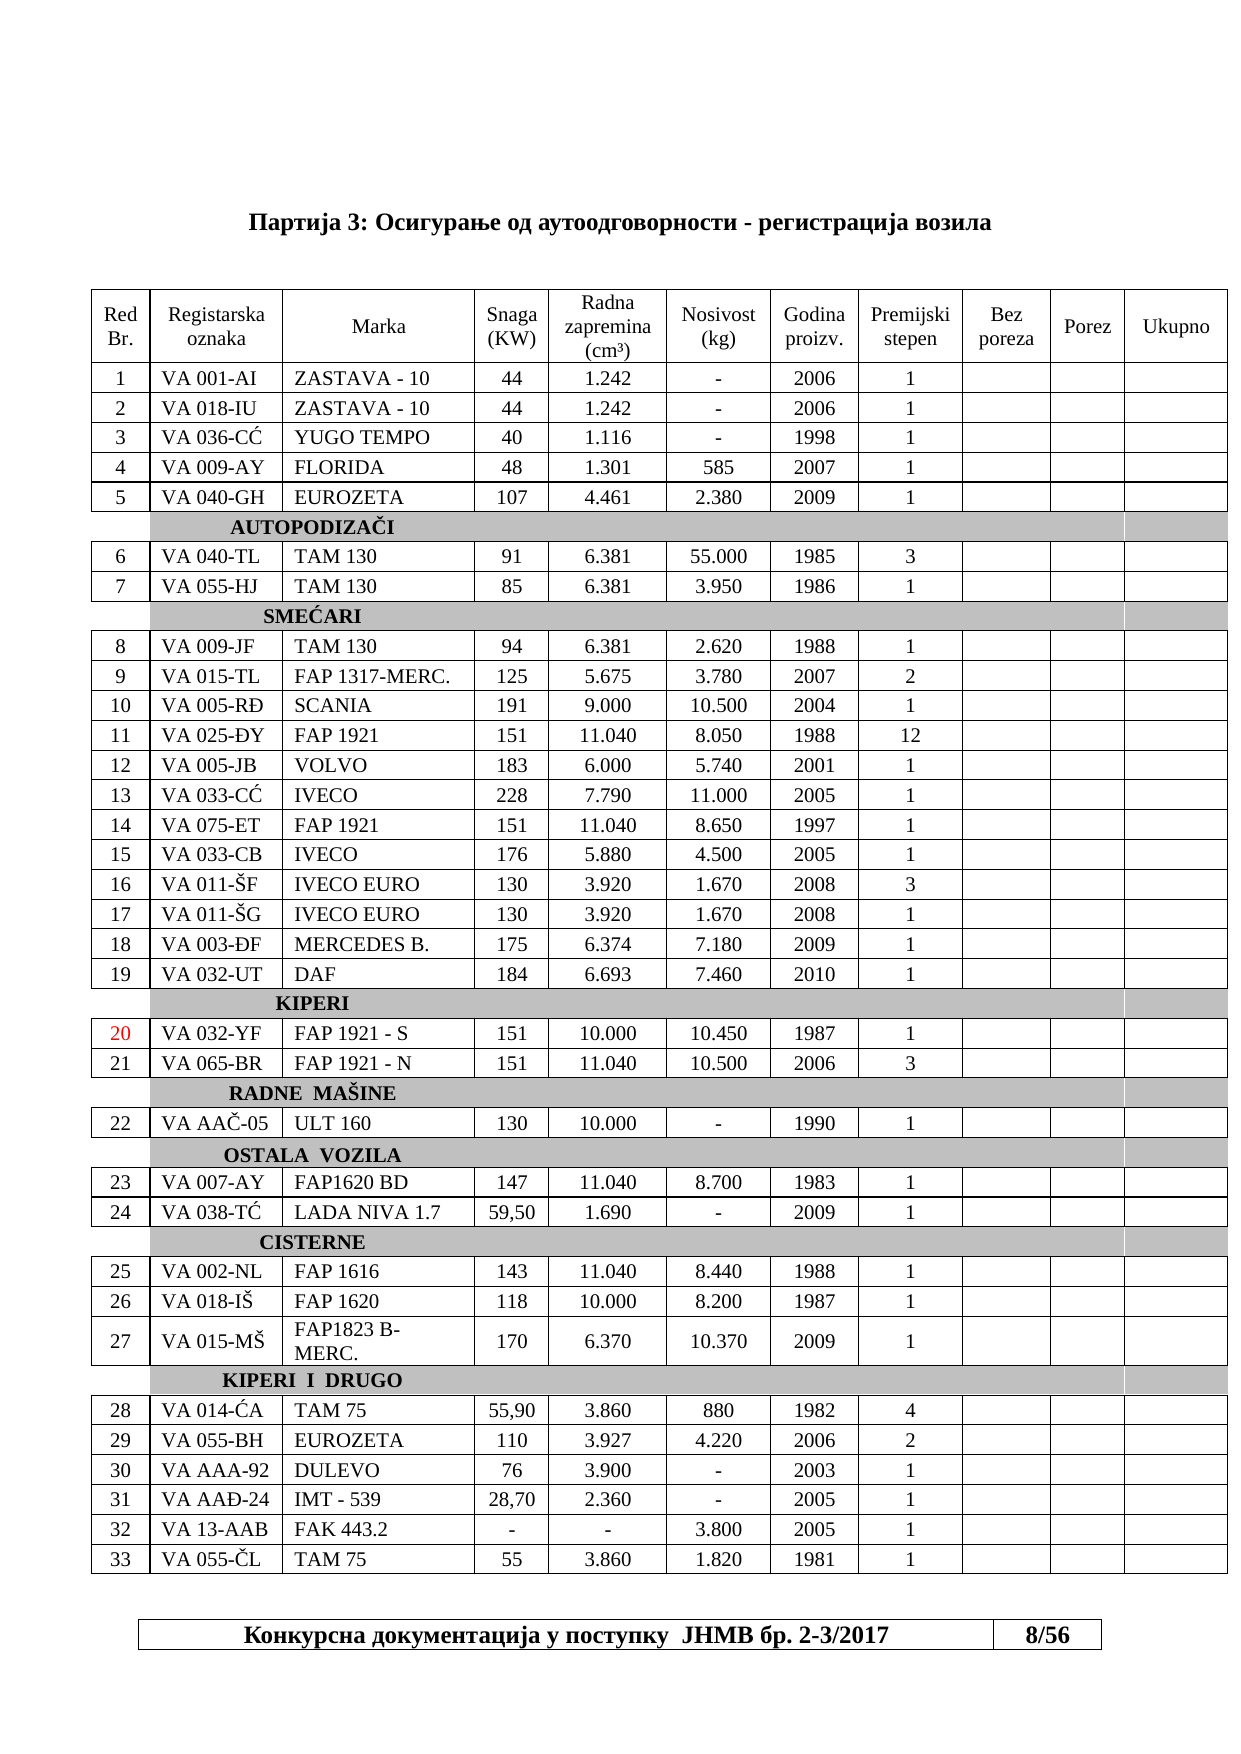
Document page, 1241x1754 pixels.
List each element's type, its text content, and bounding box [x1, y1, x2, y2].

table_cell 1 [859, 423, 962, 452]
table_cell DAF [283, 959, 474, 988]
table_cell 3.860 [549, 1545, 666, 1573]
table_cell 76 [475, 1455, 548, 1484]
table_cell 6.381 [549, 572, 666, 601]
table_cell 2007 [771, 661, 858, 690]
table_cell [1051, 1078, 1124, 1107]
table_cell 15 [92, 840, 149, 869]
table_cell 880 [667, 1396, 770, 1424]
table_cell 31 [92, 1485, 149, 1514]
table_cell 11.000 [667, 780, 770, 809]
table_cell 2006 [771, 1049, 858, 1077]
table_cell 11.040 [549, 1257, 666, 1286]
table_cell 3.927 [549, 1425, 666, 1454]
table_cell 3.920 [549, 870, 666, 898]
table_cell 184 [475, 959, 548, 988]
table_cell [1125, 959, 1227, 988]
table_cell FAP 1317-MERC. [283, 661, 474, 690]
table_header Porez [1051, 290, 1124, 362]
table_cell [1051, 1485, 1124, 1514]
table_cell VA 055-BH [151, 1425, 282, 1454]
table_cell [963, 870, 1050, 898]
table_cell [1125, 1168, 1227, 1196]
table_cell 2006 [771, 363, 858, 392]
table_cell CISTERNE [150, 1227, 475, 1256]
table_cell [962, 989, 1051, 1018]
table_cell 4 [859, 1396, 962, 1424]
table_cell 21 [92, 1049, 149, 1077]
table_cell 1 [92, 363, 149, 392]
table_cell 1997 [771, 810, 858, 839]
table_cell 3 [92, 423, 149, 452]
table_cell [1051, 631, 1124, 660]
table_cell [962, 1227, 1051, 1256]
table_cell 4.461 [549, 483, 666, 511]
table_cell [1051, 721, 1124, 749]
table_cell 4.500 [667, 840, 770, 869]
table_cell [475, 1078, 549, 1107]
table_cell KIPERI I DRUGO [150, 1366, 475, 1394]
table_header Godina proizv. [771, 290, 858, 362]
table_cell 91 [475, 542, 548, 571]
table_cell SCANIA [283, 691, 474, 720]
table_cell 10.450 [667, 1019, 770, 1047]
table_header Radna zapremina (cm³) [549, 290, 666, 362]
table_cell 23 [92, 1168, 149, 1196]
table_cell YUGO TEMPO [283, 423, 474, 452]
table_cell 12 [92, 751, 149, 779]
table_cell [1051, 989, 1124, 1018]
table_cell 2005 [771, 840, 858, 869]
table_cell 2 [859, 661, 962, 690]
table_cell [91, 512, 150, 541]
table_cell [1051, 661, 1124, 690]
table_cell VA 002-NL [151, 1257, 282, 1286]
table_cell 1 [859, 572, 962, 601]
table_cell [1125, 1019, 1227, 1047]
table_cell [859, 512, 962, 541]
table_cell 10.000 [549, 1108, 666, 1137]
table_cell - [667, 1198, 770, 1226]
table_cell FAP1823 B-MERC. [283, 1317, 474, 1365]
table_cell 1981 [771, 1545, 858, 1573]
table_cell VA 075-ET [151, 810, 282, 839]
table_cell [1125, 1049, 1227, 1077]
table_cell 14 [92, 810, 149, 839]
table_cell 2001 [771, 751, 858, 779]
table_cell [1125, 1366, 1228, 1394]
table_cell VA 018-IU [151, 393, 282, 422]
table_cell 55.000 [667, 542, 770, 571]
table_cell FAP 1921 [283, 721, 474, 749]
table_cell 130 [475, 1108, 548, 1137]
table_cell [1125, 1545, 1227, 1573]
table_cell 1.242 [549, 393, 666, 422]
table_header Registarska oznaka [151, 290, 282, 362]
table_cell [859, 1078, 962, 1107]
table_cell [963, 810, 1050, 839]
table_cell [1051, 423, 1124, 452]
table_cell [667, 512, 770, 541]
table_cell [963, 1545, 1050, 1573]
table_cell 8.700 [667, 1168, 770, 1196]
table_cell 5.880 [549, 840, 666, 869]
table_cell VA AAĐ-24 [151, 1485, 282, 1514]
table_cell [1051, 393, 1124, 422]
table_cell [1051, 1545, 1124, 1573]
table_cell 125 [475, 661, 548, 690]
table_cell [1051, 959, 1124, 988]
table_cell [963, 1198, 1050, 1226]
table_cell 4 [92, 453, 149, 481]
table_cell [91, 1227, 150, 1256]
table_cell VA 001-AI [151, 363, 282, 392]
table_cell EUROZETA [283, 483, 474, 511]
table_cell 4.220 [667, 1425, 770, 1454]
table_cell 94 [475, 631, 548, 660]
table_cell 1 [859, 363, 962, 392]
table_cell VA 036-CĆ [151, 423, 282, 452]
table_cell 1 [859, 780, 962, 809]
table_cell 2009 [771, 1317, 858, 1365]
table_cell [1051, 900, 1124, 928]
table_cell FAP1620 BD [283, 1168, 474, 1196]
table_cell [1125, 840, 1227, 869]
table_cell 7.180 [667, 929, 770, 958]
table_cell [963, 1168, 1050, 1196]
table_cell VA 032-YF [151, 1019, 282, 1047]
table_cell [963, 1049, 1050, 1077]
table_cell IMT - 539 [283, 1485, 474, 1514]
table_cell VA 055-HJ [151, 572, 282, 601]
table_cell 8 [92, 631, 149, 660]
table_cell 1 [859, 1485, 962, 1514]
table_cell VA 005-RĐ [151, 691, 282, 720]
table_cell VA 015-MŠ [151, 1317, 282, 1365]
table_cell 1.670 [667, 900, 770, 928]
table_cell 3.780 [667, 661, 770, 690]
table_cell 2 [859, 1425, 962, 1454]
table_cell 3.950 [667, 572, 770, 601]
table_cell [667, 1078, 770, 1107]
table_cell [1125, 512, 1228, 541]
table_cell 151 [475, 1049, 548, 1077]
table_cell OSTALA VOZILA [150, 1138, 475, 1167]
table_cell FAP 1620 [283, 1287, 474, 1316]
table_cell 2004 [771, 691, 858, 720]
table_cell 44 [475, 363, 548, 392]
table_cell [962, 1138, 1051, 1167]
table_cell 1.242 [549, 363, 666, 392]
table_cell 2005 [771, 1515, 858, 1543]
table_header Snaga (KW) [475, 290, 548, 362]
table_cell [1051, 1257, 1124, 1286]
table_cell 13 [92, 780, 149, 809]
table_cell VA 040-TL [151, 542, 282, 571]
table_cell SMEĆARI [150, 602, 475, 630]
text Партија 3: Осигурање од аутоодговорности - регистрација возила [150, 207, 1090, 236]
table_cell 3 [859, 1049, 962, 1077]
table_cell [1051, 572, 1124, 601]
table_cell 1 [859, 1287, 962, 1316]
table_cell [1051, 483, 1124, 511]
table_cell VA AAA-92 [151, 1455, 282, 1484]
table_cell 1983 [771, 1168, 858, 1196]
table_cell [549, 989, 667, 1018]
table_header Red Br. [92, 290, 149, 362]
table_cell [963, 483, 1050, 511]
table_cell 7.790 [549, 780, 666, 809]
table_cell 55,90 [475, 1396, 548, 1424]
table_cell 2008 [771, 870, 858, 898]
table_cell TAM 130 [283, 572, 474, 601]
table_cell AUTOPODIZAČI [150, 512, 475, 541]
table_cell [1051, 1396, 1124, 1424]
table_cell VA 009-JF [151, 631, 282, 660]
table_cell [1125, 1108, 1227, 1137]
table_cell LADA NIVA 1.7 [283, 1198, 474, 1226]
table_cell [1125, 483, 1227, 511]
table_cell 107 [475, 483, 548, 511]
table_cell [667, 1138, 770, 1167]
table_cell [963, 1019, 1050, 1047]
table_cell [1125, 1078, 1228, 1107]
table_cell 1998 [771, 423, 858, 452]
table_cell 1 [859, 1019, 962, 1047]
table_cell 228 [475, 780, 548, 809]
table_cell 6.693 [549, 959, 666, 988]
table_cell 11.040 [549, 1049, 666, 1077]
table_cell 1 [859, 1515, 962, 1543]
table_cell TAM 75 [283, 1545, 474, 1573]
table_cell VA 040-GH [151, 483, 282, 511]
table_cell [963, 929, 1050, 958]
table_cell [963, 959, 1050, 988]
table_cell TAM 130 [283, 631, 474, 660]
table_cell 151 [475, 810, 548, 839]
table_cell [962, 1078, 1051, 1107]
table_cell 8.440 [667, 1257, 770, 1286]
table_cell [963, 1515, 1050, 1543]
table_cell [963, 363, 1050, 392]
table_cell [475, 512, 549, 541]
table_cell [667, 602, 770, 630]
table_cell 19 [92, 959, 149, 988]
table_cell [1125, 542, 1227, 571]
table_header Premijski stepen [859, 290, 962, 362]
table_cell IVECO EURO [283, 870, 474, 898]
table_cell 1 [859, 393, 962, 422]
table_cell FAP 1921 [283, 810, 474, 839]
table_cell 183 [475, 751, 548, 779]
table_cell [1051, 1287, 1124, 1316]
table_cell 2006 [771, 393, 858, 422]
table_cell 147 [475, 1168, 548, 1196]
table_cell [1125, 602, 1228, 630]
table_cell 3 [859, 870, 962, 898]
table_cell 10 [92, 691, 149, 720]
table_cell 151 [475, 1019, 548, 1047]
table_cell [1051, 1227, 1124, 1256]
table_cell [1125, 1396, 1227, 1424]
table_cell [1125, 721, 1227, 749]
table_cell 2009 [771, 483, 858, 511]
table_cell [1125, 900, 1227, 928]
table_cell 3.860 [549, 1396, 666, 1424]
table_cell 1 [859, 631, 962, 660]
table_cell VA 007-AY [151, 1168, 282, 1196]
table_cell 40 [475, 423, 548, 452]
table_cell 1.670 [667, 870, 770, 898]
table_cell [770, 1366, 859, 1394]
table_cell 3 [859, 542, 962, 571]
table_cell 44 [475, 393, 548, 422]
table_cell [549, 1227, 667, 1256]
table_cell 1987 [771, 1287, 858, 1316]
table_cell 3.920 [549, 900, 666, 928]
table_cell [1051, 363, 1124, 392]
table_cell 1 [859, 900, 962, 928]
table_cell 1 [859, 929, 962, 958]
table_cell 7 [92, 572, 149, 601]
table_cell [1125, 989, 1228, 1018]
table_cell [963, 1455, 1050, 1484]
table_cell [770, 512, 859, 541]
table_cell 1 [859, 1545, 962, 1573]
table_cell 1 [859, 810, 962, 839]
table_cell 30 [92, 1455, 149, 1484]
table_cell 7.460 [667, 959, 770, 988]
table_cell 1985 [771, 542, 858, 571]
table_cell VA AAČ-05 [151, 1108, 282, 1137]
table_header Marka [283, 290, 474, 362]
table_cell [963, 423, 1050, 452]
table_cell [1051, 1168, 1124, 1196]
table_cell 2008 [771, 900, 858, 928]
table_cell ZASTAVA - 10 [283, 393, 474, 422]
table_cell 6.000 [549, 751, 666, 779]
table_cell [962, 1366, 1051, 1394]
table_cell VA 015-TL [151, 661, 282, 690]
table_cell [963, 840, 1050, 869]
table_cell 5.675 [549, 661, 666, 690]
table_cell 6.381 [549, 631, 666, 660]
table_cell 5.740 [667, 751, 770, 779]
table_cell 1 [859, 1108, 962, 1137]
table_cell 10.000 [549, 1287, 666, 1316]
table_cell [963, 1287, 1050, 1316]
table_cell [963, 1485, 1050, 1514]
table_header Ukupno [1125, 290, 1227, 362]
table_cell [1051, 810, 1124, 839]
table_cell 170 [475, 1317, 548, 1365]
table_cell [962, 512, 1051, 541]
table_cell 1.116 [549, 423, 666, 452]
table_cell 33 [92, 1545, 149, 1573]
table_cell 10.370 [667, 1317, 770, 1365]
table_cell [1051, 602, 1124, 630]
table_cell VA 033-CĆ [151, 780, 282, 809]
table_cell - [667, 1108, 770, 1137]
table_cell [1051, 1138, 1124, 1167]
table_cell 1 [859, 959, 962, 988]
table_cell 191 [475, 691, 548, 720]
table_cell - [549, 1515, 666, 1543]
table_cell [963, 631, 1050, 660]
table_cell [963, 1317, 1050, 1365]
table_cell 1982 [771, 1396, 858, 1424]
table_cell 6.374 [549, 929, 666, 958]
table_cell - [667, 423, 770, 452]
table_cell [1051, 751, 1124, 779]
table_cell 1 [859, 1198, 962, 1226]
table_cell VA 005-JB [151, 751, 282, 779]
table_cell 59,50 [475, 1198, 548, 1226]
table_cell [475, 989, 549, 1018]
table_cell [549, 512, 667, 541]
table_cell 3.800 [667, 1515, 770, 1543]
table_cell 1988 [771, 721, 858, 749]
table_cell [1125, 423, 1227, 452]
table_cell [963, 1108, 1050, 1137]
table_cell 1 [859, 1317, 962, 1365]
table_cell [1125, 1317, 1227, 1365]
table_cell [1051, 1019, 1124, 1047]
table_cell [1125, 929, 1227, 958]
table_cell - [475, 1515, 548, 1543]
table_cell 9.000 [549, 691, 666, 720]
table_cell 55 [475, 1545, 548, 1573]
table_cell DULEVO [283, 1455, 474, 1484]
table_cell [1051, 1049, 1124, 1077]
table_cell 151 [475, 721, 548, 749]
table_cell 24 [92, 1198, 149, 1226]
table_cell 6.370 [549, 1317, 666, 1365]
table_cell [549, 1366, 667, 1394]
table_cell 110 [475, 1425, 548, 1454]
table_cell 1.690 [549, 1198, 666, 1226]
table_cell 176 [475, 840, 548, 869]
table_cell [475, 602, 549, 630]
table_cell [1051, 542, 1124, 571]
table_cell 11.040 [549, 1168, 666, 1196]
table_cell VA 055-ČL [151, 1545, 282, 1573]
table_cell [1051, 1366, 1124, 1394]
table_cell 2005 [771, 1485, 858, 1514]
table_cell [859, 1138, 962, 1167]
table_cell [962, 602, 1051, 630]
table_cell 1 [859, 1257, 962, 1286]
table_cell 3.900 [549, 1455, 666, 1484]
table_cell [963, 780, 1050, 809]
table_cell 85 [475, 572, 548, 601]
table_header Nosivost (kg) [667, 290, 770, 362]
table_cell 1990 [771, 1108, 858, 1137]
table_cell [475, 1227, 549, 1256]
table_cell [963, 661, 1050, 690]
table_cell [1125, 363, 1227, 392]
table_cell [770, 602, 859, 630]
table_cell [963, 721, 1050, 749]
table_cell FAP 1921 - N [283, 1049, 474, 1077]
table_cell 1986 [771, 572, 858, 601]
table_cell [667, 989, 770, 1018]
table_cell 143 [475, 1257, 548, 1286]
table_cell 8.050 [667, 721, 770, 749]
table_cell FAK 443.2 [283, 1515, 474, 1543]
table_cell VA 065-BR [151, 1049, 282, 1077]
table_cell 10.000 [549, 1019, 666, 1047]
table_cell 18 [92, 929, 149, 958]
table_cell [859, 989, 962, 1018]
table_cell [1125, 870, 1227, 898]
table_cell VA 13-AAB [151, 1515, 282, 1543]
table_cell 10.500 [667, 691, 770, 720]
table_cell 2005 [771, 780, 858, 809]
table_cell VA 018-IŠ [151, 1287, 282, 1316]
table_cell [1051, 1515, 1124, 1543]
table_cell 2.620 [667, 631, 770, 660]
table_cell EUROZETA [283, 1425, 474, 1454]
table_cell [91, 1138, 150, 1167]
table_cell 1 [859, 1168, 962, 1196]
table_cell [963, 572, 1050, 601]
table_cell [91, 1366, 150, 1394]
table_cell [1125, 1425, 1227, 1454]
table_cell [1125, 1227, 1228, 1256]
table_cell [1125, 751, 1227, 779]
table_cell [1051, 780, 1124, 809]
table_cell IVECO [283, 840, 474, 869]
table_cell - [667, 363, 770, 392]
table_cell 10.500 [667, 1049, 770, 1077]
table_cell 118 [475, 1287, 548, 1316]
table_cell 1.301 [549, 453, 666, 481]
table_cell [963, 453, 1050, 481]
table_cell 1 [859, 691, 962, 720]
table_cell [1125, 393, 1227, 422]
table_cell 25 [92, 1257, 149, 1286]
table_cell 1.820 [667, 1545, 770, 1573]
table_cell 8.200 [667, 1287, 770, 1316]
table_cell [963, 1425, 1050, 1454]
table_cell ULT 160 [283, 1108, 474, 1137]
table_header Bez poreza [963, 290, 1050, 362]
table_cell 1 [859, 840, 962, 869]
table_cell VOLVO [283, 751, 474, 779]
table_cell [1125, 1485, 1227, 1514]
table_cell [770, 1138, 859, 1167]
table_cell [963, 1257, 1050, 1286]
table_cell VA 032-UT [151, 959, 282, 988]
table_cell [1051, 840, 1124, 869]
table_cell 28,70 [475, 1485, 548, 1514]
table_cell 6 [92, 542, 149, 571]
table_cell 2007 [771, 453, 858, 481]
table_cell VA 009-AY [151, 453, 282, 481]
table_cell 5 [92, 483, 149, 511]
table_cell 2.380 [667, 483, 770, 511]
table_cell 26 [92, 1287, 149, 1316]
table_cell [1125, 1257, 1227, 1286]
table_cell [859, 602, 962, 630]
table_cell [1051, 691, 1124, 720]
table_cell 1988 [771, 1257, 858, 1286]
table_cell [859, 1366, 962, 1394]
table_cell [549, 602, 667, 630]
table_cell [859, 1227, 962, 1256]
table_cell 130 [475, 870, 548, 898]
table_cell [1125, 780, 1227, 809]
table_cell [1125, 631, 1227, 660]
table_cell [963, 1396, 1050, 1424]
table_cell [963, 393, 1050, 422]
table_cell 12 [859, 721, 962, 749]
table_cell 2009 [771, 1198, 858, 1226]
table_cell [1051, 512, 1124, 541]
table_cell 1 [859, 751, 962, 779]
table_cell [1051, 870, 1124, 898]
table_cell [1051, 1108, 1124, 1137]
table_cell ZASTAVA - 10 [283, 363, 474, 392]
table_cell 28 [92, 1396, 149, 1424]
table_cell 22 [92, 1108, 149, 1137]
table_cell [667, 1366, 770, 1394]
table_cell 29 [92, 1425, 149, 1454]
table_cell [1051, 1198, 1124, 1226]
table_cell [1125, 810, 1227, 839]
table_cell [963, 542, 1050, 571]
table_cell [91, 1078, 150, 1107]
table_cell [91, 602, 150, 630]
table_cell 1 [859, 483, 962, 511]
table_cell VA 014-ĆA [151, 1396, 282, 1424]
table_cell [1125, 1198, 1227, 1226]
table_cell 175 [475, 929, 548, 958]
table_cell 2006 [771, 1425, 858, 1454]
table_cell 130 [475, 900, 548, 928]
table_cell [770, 1078, 859, 1107]
table_cell 11 [92, 721, 149, 749]
table_cell VA 038-TĆ [151, 1198, 282, 1226]
table_cell 11.040 [549, 810, 666, 839]
table_cell - [667, 1455, 770, 1484]
table_cell [963, 900, 1050, 928]
table_cell TAM 130 [283, 542, 474, 571]
table_cell 1 [859, 453, 962, 481]
table_cell 27 [92, 1317, 149, 1365]
table_cell [667, 1227, 770, 1256]
table_cell 2.360 [549, 1485, 666, 1514]
table_cell VA 025-ĐY [151, 721, 282, 749]
table_cell 20 [92, 1019, 149, 1047]
table_cell IVECO EURO [283, 900, 474, 928]
table_cell [1051, 1317, 1124, 1365]
table_cell FAP 1616 [283, 1257, 474, 1286]
table_cell [1125, 661, 1227, 690]
table_cell [475, 1366, 549, 1394]
table_cell [963, 691, 1050, 720]
table_cell [1125, 1138, 1228, 1167]
table_cell 8.650 [667, 810, 770, 839]
table_cell [1125, 1455, 1227, 1484]
table_cell 1 [859, 1455, 962, 1484]
table_cell VA 033-CB [151, 840, 282, 869]
table_cell 1988 [771, 631, 858, 660]
table_cell [963, 751, 1050, 779]
table_cell [91, 989, 150, 1018]
table_cell - [667, 393, 770, 422]
table_cell VA 011-ŠF [151, 870, 282, 898]
table_cell [475, 1138, 549, 1167]
table_cell 9 [92, 661, 149, 690]
table_cell [1051, 453, 1124, 481]
table_cell [770, 989, 859, 1018]
table_cell [1125, 1515, 1227, 1543]
table_cell [1051, 1425, 1124, 1454]
table_cell 2 [92, 393, 149, 422]
table_cell 32 [92, 1515, 149, 1543]
table_cell 6.381 [549, 542, 666, 571]
table_cell FAP 1921 - S [283, 1019, 474, 1047]
table_cell 2009 [771, 929, 858, 958]
table_cell IVECO [283, 780, 474, 809]
table_cell [770, 1227, 859, 1256]
table_cell [549, 1138, 667, 1167]
table_cell MERCEDES B. [283, 929, 474, 958]
table_cell [1125, 1287, 1227, 1316]
table_cell KIPERI [150, 989, 475, 1018]
table_cell RADNE MAŠINE [150, 1078, 475, 1107]
table_cell FLORIDA [283, 453, 474, 481]
table_cell TAM 75 [283, 1396, 474, 1424]
table_cell [549, 1078, 667, 1107]
table_cell 17 [92, 900, 149, 928]
table_cell 2003 [771, 1455, 858, 1484]
table_cell [1125, 453, 1227, 481]
table_cell 16 [92, 870, 149, 898]
table_cell VA 011-ŠG [151, 900, 282, 928]
table_cell 2010 [771, 959, 858, 988]
table_cell - [667, 1485, 770, 1514]
table_cell [1125, 691, 1227, 720]
table_cell VA 003-ĐF [151, 929, 282, 958]
table_cell [1051, 929, 1124, 958]
table_cell [1051, 1455, 1124, 1484]
table_cell 585 [667, 453, 770, 481]
table_cell [1125, 572, 1227, 601]
table_cell 1987 [771, 1019, 858, 1047]
table_cell 48 [475, 453, 548, 481]
table_cell 11.040 [549, 721, 666, 749]
